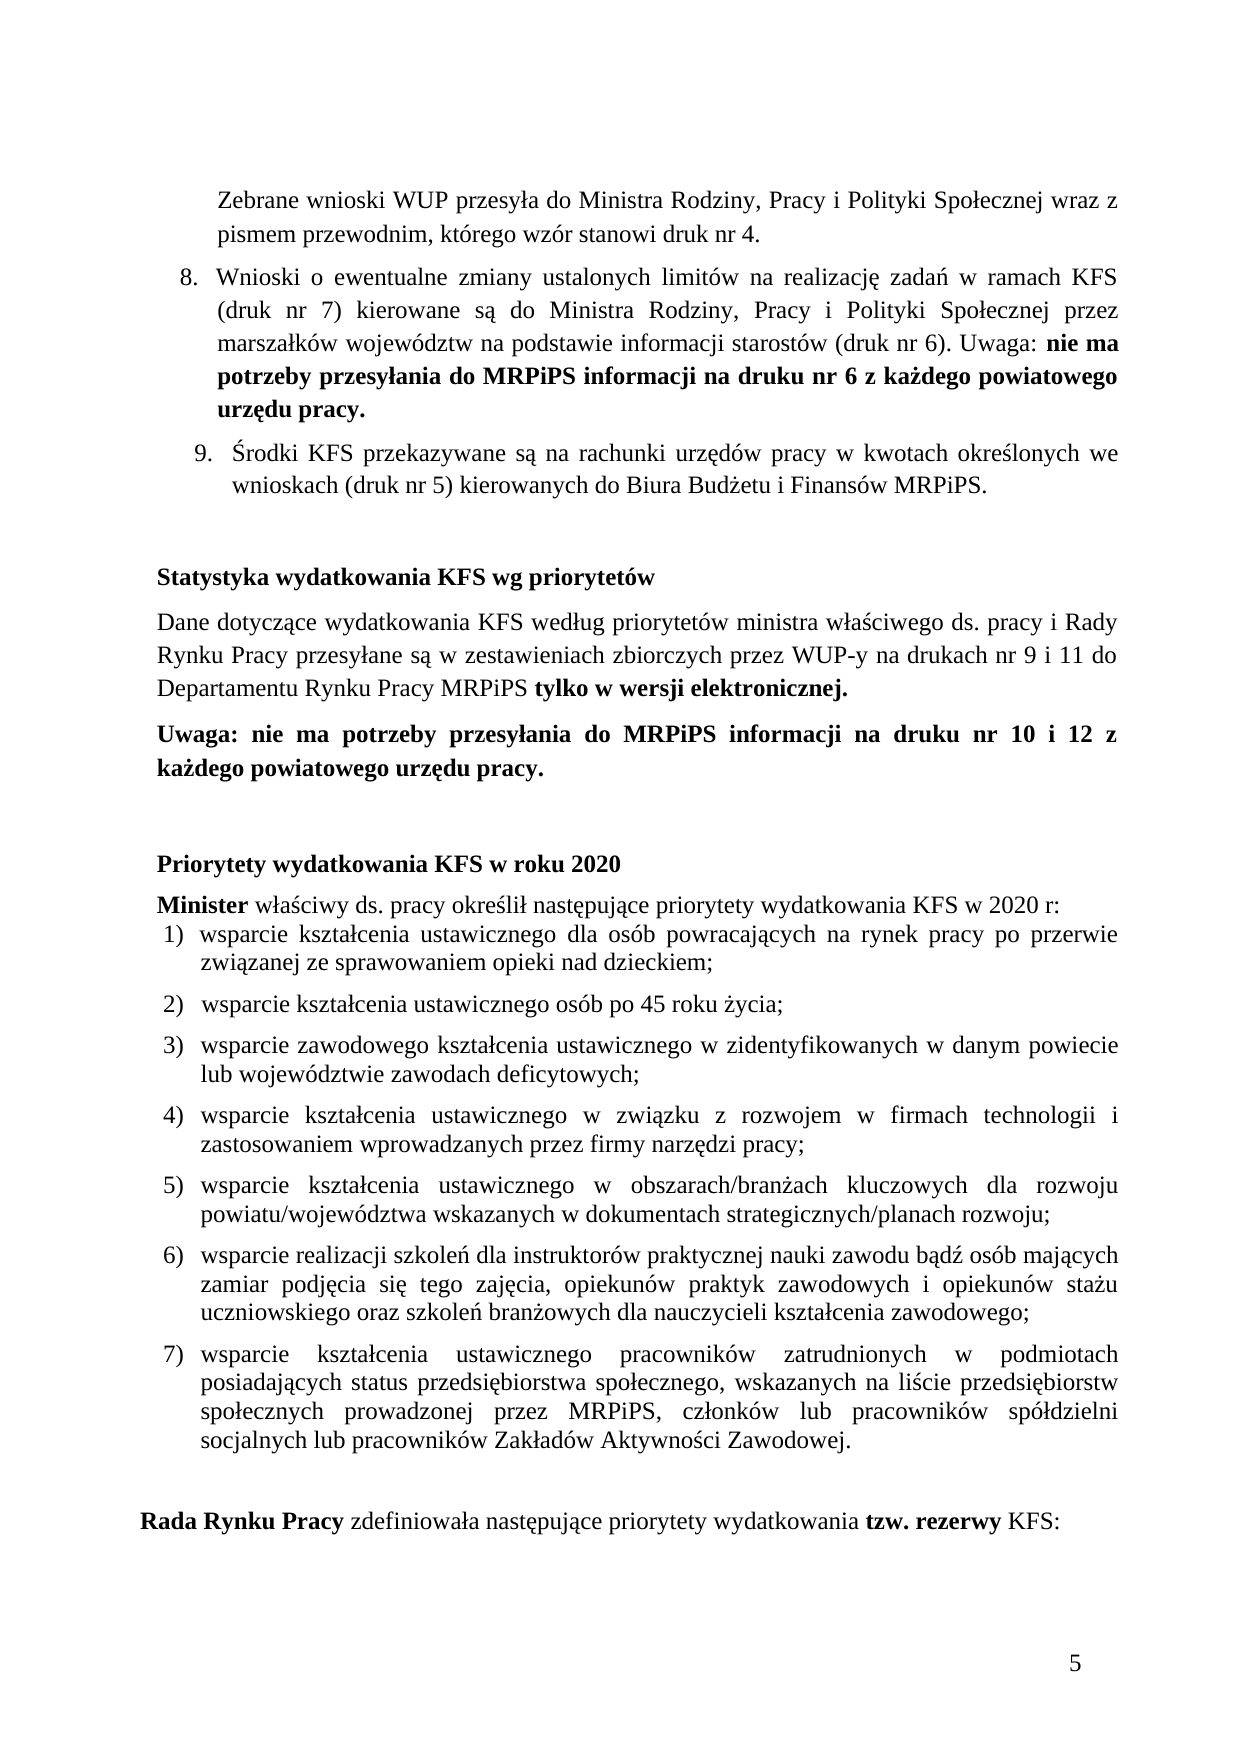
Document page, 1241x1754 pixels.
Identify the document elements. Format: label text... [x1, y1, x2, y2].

list wsparcie kształcenia ustawicznego w obszarach/branżach kluczowych dla rozwoju powiatu/województwa wskazanych w dokumentach strategicznych/planach rozwoju; [163, 1170, 1119, 1227]
list wsparcie zawodowego kształcenia ustawicznego w zidentyfikowanych w danym powiecie lub województwie zawodach deficytowych; [163, 1030, 1119, 1087]
list wsparcie kształcenia ustawicznego pracowników zatrudnionych w podmiotach posiadających status przedsiębiorstwa społecznego, wskazanych na liście przedsiębiorstw społecznych prowadzonej przez MRPiPS, członków lub pracowników spółdzielni socjalnych lub pracowników Zakładów Aktywności Zawodowej. [163, 1339, 1119, 1454]
text Dane dotyczące wydatkowania KFS według priorytetów ministra właściwego ds. pracy i Rady Rynku Pracy przesyłane są w zestawieniach zbiorczych przez WUP-y na drukach nr 9 i 11 do Departamentu Rynku Pracy MRPiPS tylko w wersji elektronicznej. [157, 607, 1119, 702]
list wsparcie kształcenia ustawicznego w związku z rozwojem w firmach technologii i zastosowaniem wprowadzanych przez firmy narzędzi pracy; [163, 1100, 1119, 1157]
list wsparcie kształcenia ustawicznego dla osób powracających na rynek pracy po przerwie związanej ze sprawowaniem opieki nad dzieckiem; [163, 919, 1119, 976]
list Środki KFS przekazywane są na rachunki urzędów pracy w kwotach określonych we wnioskach (druk nr 5) kierowanych do Biura Budżetu i Finansów MRPiPS. [194, 438, 1119, 499]
text Minister właściwy ds. pracy określił następujące priorytety wydatkowania KFS w 2020 r: [140, 890, 1119, 919]
list wsparcie kształcenia ustawicznego osób po 45 roku życia; [140, 989, 1119, 1017]
text Priorytety wydatkowania KFS w roku 2020 [157, 849, 1119, 877]
text Rada Rynku Pracy zdefiniowała następujące priorytety wydatkowania tzw. rezerwy KFS: [140, 1506, 1119, 1534]
text Statystyka wydatkowania KFS wg priorytetów [140, 562, 1119, 591]
text Uwaga: nie ma potrzeby przesyłania do MRPiPS informacji na druku nr 10 i 12 z każdego powiatowego urzędu pracy. [157, 719, 1119, 781]
list wsparcie realizacji szkoleń dla instruktorów praktycznej nauki zawodu bądź osób mających zamiar podjęcia się tego zajęcia, opiekunów praktyk zawodowych i opiekunów stażu uczniowskiego oraz szkoleń branżowych dla nauczycieli kształcenia zawodowego; [163, 1240, 1119, 1326]
list Wnioski o ewentualne zmiany ustalonych limitów na realizację zadań w ramach KFS (druk nr 7) kierowane są do Ministra Rodziny, Pracy i Polityki Społecznej przez marszałków województw na podstawie informacji starostów (druk nr 6). Uwaga: nie ma potrzeby przesyłania do MRPiPS informacji na druku nr 6 z każdego powiatowego urzędu pracy. [179, 262, 1119, 423]
